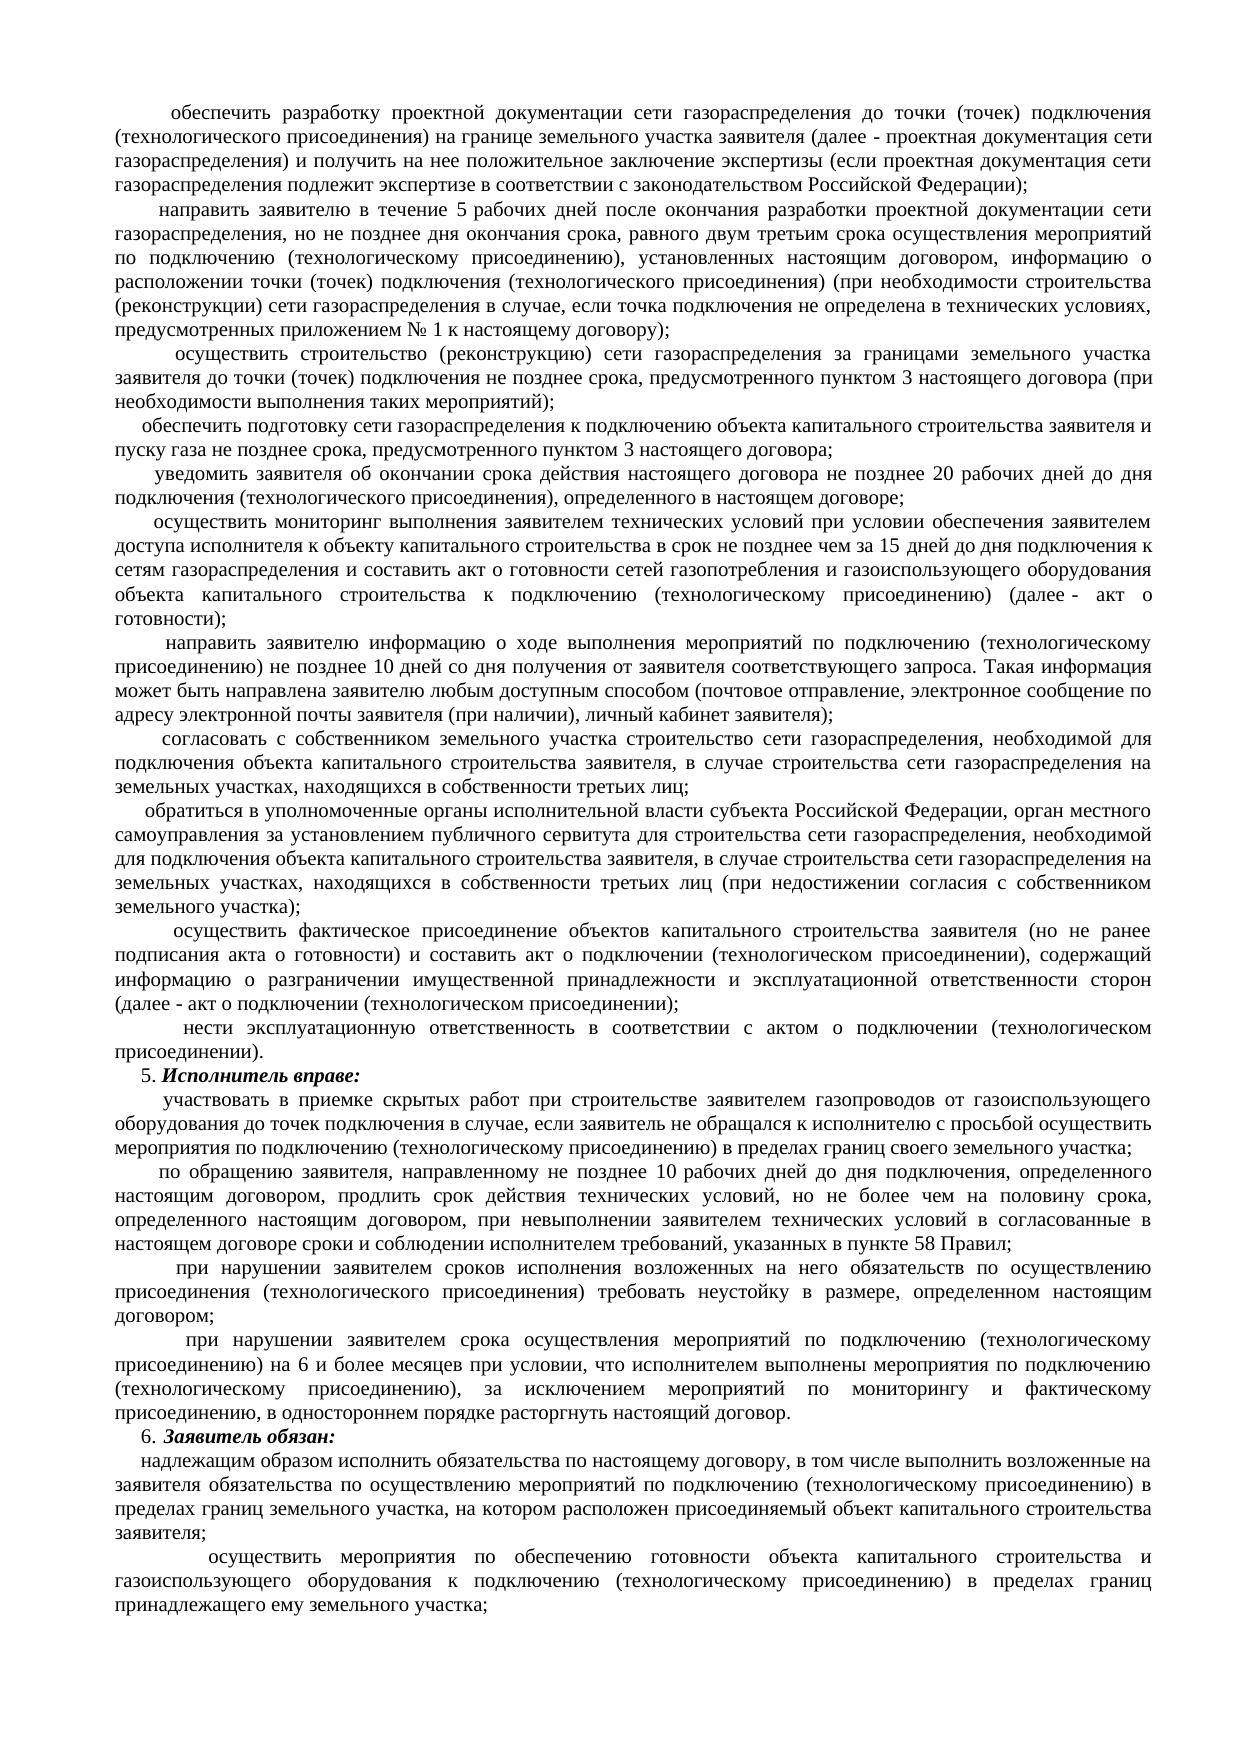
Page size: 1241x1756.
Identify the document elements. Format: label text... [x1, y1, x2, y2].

text осуществить фактическое присоединение объектов капитального строительства заявителя (но не ранее подписания акта о готовности) и составить акт о подключении (технологическом присоединении), содержащий информацию о разграничении имущественной принадлежности и эксплуатационной ответственности сторон (далее - акт о подключении (технологическом присоединении); [114, 918, 1153, 1014]
text согласовать с собственником земельного участка строительство сети газораспределения, необходимой для подключения объекта капитального строительства заявителя, в случае строительства сети газораспределения на земельных участках, находящихся в собственности третьих лиц; [114, 726, 1153, 798]
text при нарушении заявителем срока осуществления мероприятий по подключению (технологическому присоединению) на 6 и более месяцев при условии, что исполнителем выполнены мероприятия по подключению (технологическому присоединению), за исключением мероприятий по мониторингу и фактическому присоединению, в одностороннем порядке расторгнуть настоящий договор. [114, 1327, 1153, 1424]
text при нарушении заявителем сроков исполнения возложенных на него обязательств по осуществлению присоединения (технологического присоединения) требовать неустойку в размере, определенном настоящим договором; [114, 1255, 1153, 1327]
text осуществить мониторинг выполнения заявителем технических условий при условии обеспечения заявителем доступа исполнителя к объекту капитального строительства в срок не позднее чем за 15 дней до дня подключения к сетям газораспределения и составить акт о готовности сетей газопотребления и газоиспользующего оборудования объекта капитального строительства к подключению (технологическому присоединению) (далее - акт о готовности); [114, 509, 1153, 629]
text нести эксплуатационную ответственность в соответствии с актом о подключении (технологическом присоединении). [114, 1014, 1153, 1063]
text направить заявителю в течение 5 рабочих дней после окончания разработки проектной документации сети газораспределения, но не позднее дня окончания срока, равного двум третьим срока осуществления мероприятий по подключению (технологическому присоединению), установленных настоящим договором, информацию о расположении точки (точек) подключения (технологического присоединения) (при необходимости строительства (реконструкции) сети газораспределения в случае, если точка подключения не определена в технических условиях, предусмотренных приложением № 1 к настоящему договору); [114, 196, 1153, 341]
text обеспечить разработку проектной документации сети газораспределения до точки (точек) подключения (технологического присоединения) на границе земельного участка заявителя (далее - проектная документация сети газораспределения) и получить на нее положительное заключение экспертизы (если проектная документация сети газораспределения подлежит экспертизе в соответствии с законодательством Российской Федерации); [114, 100, 1153, 196]
text обеспечить подготовку сети газораспределения к подключению объекта капитального строительства заявителя и пуску газа не позднее срока, предусмотренного пунктом 3 настоящего договора; [114, 413, 1153, 461]
text 5. Исполнитель вправе: [114, 1063, 1153, 1087]
text участвовать в приемке скрытых работ при строительстве заявителем газопроводов от газоиспользующего оборудования до точек подключения в случае, если заявитель не обращался к исполнителю с просьбой осуществить мероприятия по подключению (технологическому присоединению) в пределах границ своего земельного участка; [114, 1087, 1153, 1159]
text уведомить заявителя об окончании срока действия настоящего договора не позднее 20 рабочих дней до дня подключения (технологического присоединения), определенного в настоящем договоре; [114, 461, 1153, 509]
text осуществить строительство (реконструкцию) сети газораспределения за границами земельного участка заявителя до точки (точек) подключения не позднее срока, предусмотренного пунктом 3 настоящего договора (при необходимости выполнения таких мероприятий); [114, 341, 1153, 413]
text надлежащим образом исполнить обязательства по настоящему договору, в том числе выполнить возложенные на заявителя обязательства по осуществлению мероприятий по подключению (технологическому присоединению) в пределах границ земельного участка, на котором расположен присоединяемый объект капитального строительства заявителя; [114, 1448, 1153, 1544]
text обратиться в уполномоченные органы исполнительной власти субъекта Российской Федерации, орган местного самоуправления за установлением публичного сервитута для строительства сети газораспределения, необходимой для подключения объекта капитального строительства заявителя, в случае строительства сети газораспределения на земельных участках, находящихся в собственности третьих лиц (при недостижении согласия с собственником земельного участка); [114, 798, 1153, 918]
text по обращению заявителя, направленному не позднее 10 рабочих дней до дня подключения, определенного настоящим договором, продлить срок действия технических условий, но не более чем на половину срока, определенного настоящим договором, при невыполнении заявителем технических условий в согласованные в настоящем договоре сроки и соблюдении исполнителем требований, указанных в пункте 58 Правил; [114, 1159, 1153, 1255]
text 6. Заявитель обязан: [114, 1424, 1153, 1448]
text осуществить мероприятия по обеспечению готовности объекта капитального строительства и газоиспользующего оборудования к подключению (технологическому присоединению) в пределах границ принадлежащего ему земельного участка; [114, 1544, 1153, 1616]
text направить заявителю информацию о ходе выполнения мероприятий по подключению (технологическому присоединению) не позднее 10 дней со дня получения от заявителя соответствующего запроса. Такая информация может быть направлена заявителю любым доступным способом (почтовое отправление, электронное сообщение по адресу электронной почты заявителя (при наличии), личный кабинет заявителя); [114, 629, 1153, 726]
